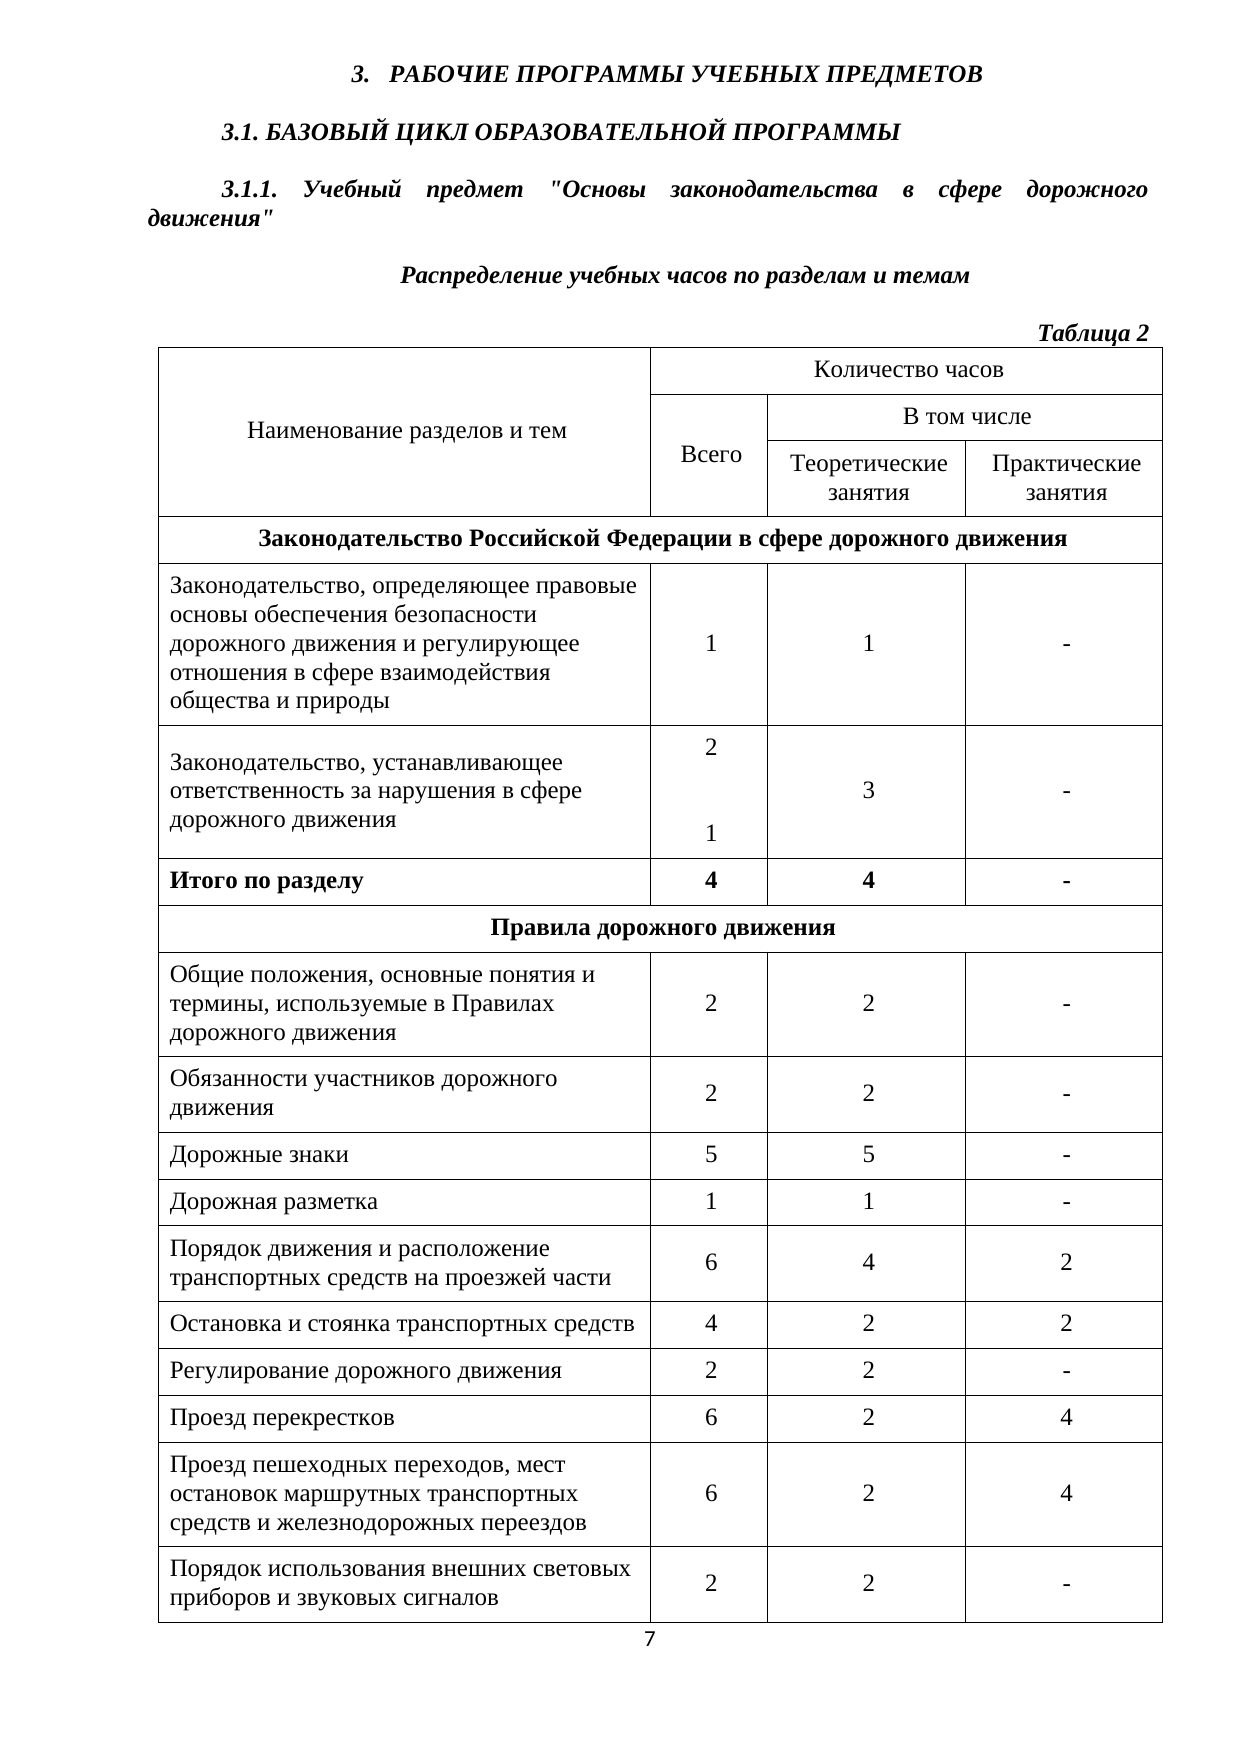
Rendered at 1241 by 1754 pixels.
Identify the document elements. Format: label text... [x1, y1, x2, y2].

table_cell 4 [768, 1226, 965, 1301]
table_cell 2 [768, 1057, 965, 1132]
table_cell 6 [651, 1226, 767, 1301]
table_cell Остановка и стоянка транспортных средств [159, 1302, 650, 1348]
table_cell 2 [768, 1547, 965, 1622]
table_cell 2 [651, 1547, 767, 1622]
table_cell 3 [768, 726, 965, 858]
table_cell - [966, 859, 1162, 905]
table_cell 6 [651, 1443, 767, 1546]
table_cell 5 [651, 1133, 767, 1178]
table_cell 2 [651, 1057, 767, 1132]
table_cell Дорожная разметка [159, 1180, 650, 1225]
table_cell Теоретические занятия [768, 441, 965, 516]
table_cell Порядок использования внешних световых приборов и звуковых сигналов [159, 1547, 650, 1622]
table_cell 2 [768, 1302, 965, 1348]
table_cell 4 [966, 1396, 1162, 1442]
table_cell Регулирование дорожного движения [159, 1349, 650, 1395]
table_cell 1 [651, 1180, 767, 1225]
table_cell Правила дорожного движения [159, 906, 1162, 952]
table_cell 5 [768, 1133, 965, 1178]
table_cell 2 [768, 1443, 965, 1546]
table_cell 2 [768, 1349, 965, 1395]
table_cell 4 [651, 1302, 767, 1348]
text 3.1. БАЗОВЫЙ ЦИКЛ ОБРАЗОВАТЕЛЬНОЙ ПРОГРАММЫ [148, 117, 1152, 145]
table_cell Обязанности участников дорожного движения [159, 1057, 650, 1132]
list РАБОЧИЕ ПРОГРАММЫ УЧЕБНЫХ ПРЕДМЕТОВ [185, 59, 1152, 88]
table_cell 4 [651, 859, 767, 905]
table_cell 2 [651, 953, 767, 1056]
table_cell 2 [966, 1302, 1162, 1348]
table_cell 1 [651, 564, 767, 725]
table_cell - [966, 953, 1162, 1056]
table_cell Законодательство Российской Федерации в сфере дорожного движения [159, 517, 1162, 563]
table_cell 2 [768, 1396, 965, 1442]
table_cell Итого по разделу [159, 859, 650, 905]
table_cell - [966, 564, 1162, 725]
table_cell Общие положения, основные понятия и термины, используемые в Правилах дорожного движения [159, 953, 650, 1056]
table_cell В том числе [768, 395, 1162, 440]
table_header Количество часов [651, 348, 1162, 393]
table_cell 4 [768, 859, 965, 905]
table_cell Порядок движения и расположение транспортных средств на проезжей части [159, 1226, 650, 1301]
table_cell Практические занятия [966, 441, 1162, 516]
text 3.1.1. Учебный предмет "Основы законодательства в сфере дорожного движения" [148, 174, 1152, 232]
table_cell - [966, 1547, 1162, 1622]
table_cell Дорожные знаки [159, 1133, 650, 1178]
table_cell Законодательство, устанавливающее ответственность за нарушения в сфере дорожного движения [159, 726, 650, 858]
table_cell 6 [651, 1396, 767, 1442]
table_cell Всего [651, 395, 767, 516]
table_cell Законодательство, определяющее правовые основы обеспечения безопасности дорожного движения и регулирующее отношения в сфере взаимодействия общества и природы [159, 564, 650, 725]
table_cell 2 [768, 953, 965, 1056]
text Таблица 2 [148, 318, 1152, 347]
table_cell 1 [768, 564, 965, 725]
table_cell Проезд перекрестков [159, 1396, 650, 1442]
table_cell - [966, 1133, 1162, 1178]
table_cell 2 1 [651, 726, 767, 858]
table_cell - [966, 1057, 1162, 1132]
table_cell 2 [651, 1349, 767, 1395]
text Распределение учебных часов по разделам и темам [148, 260, 1152, 289]
table_cell 1 [768, 1180, 965, 1225]
table_cell - [966, 1180, 1162, 1225]
table_header Наименование разделов и тем [159, 348, 650, 516]
table_cell 2 [966, 1226, 1162, 1301]
table_cell - [966, 726, 1162, 858]
table_cell - [966, 1349, 1162, 1395]
table_cell 4 [966, 1443, 1162, 1546]
table_cell Проезд пешеходных переходов, мест остановок маршрутных транспортных средств и железнодорожных переездов [159, 1443, 650, 1546]
